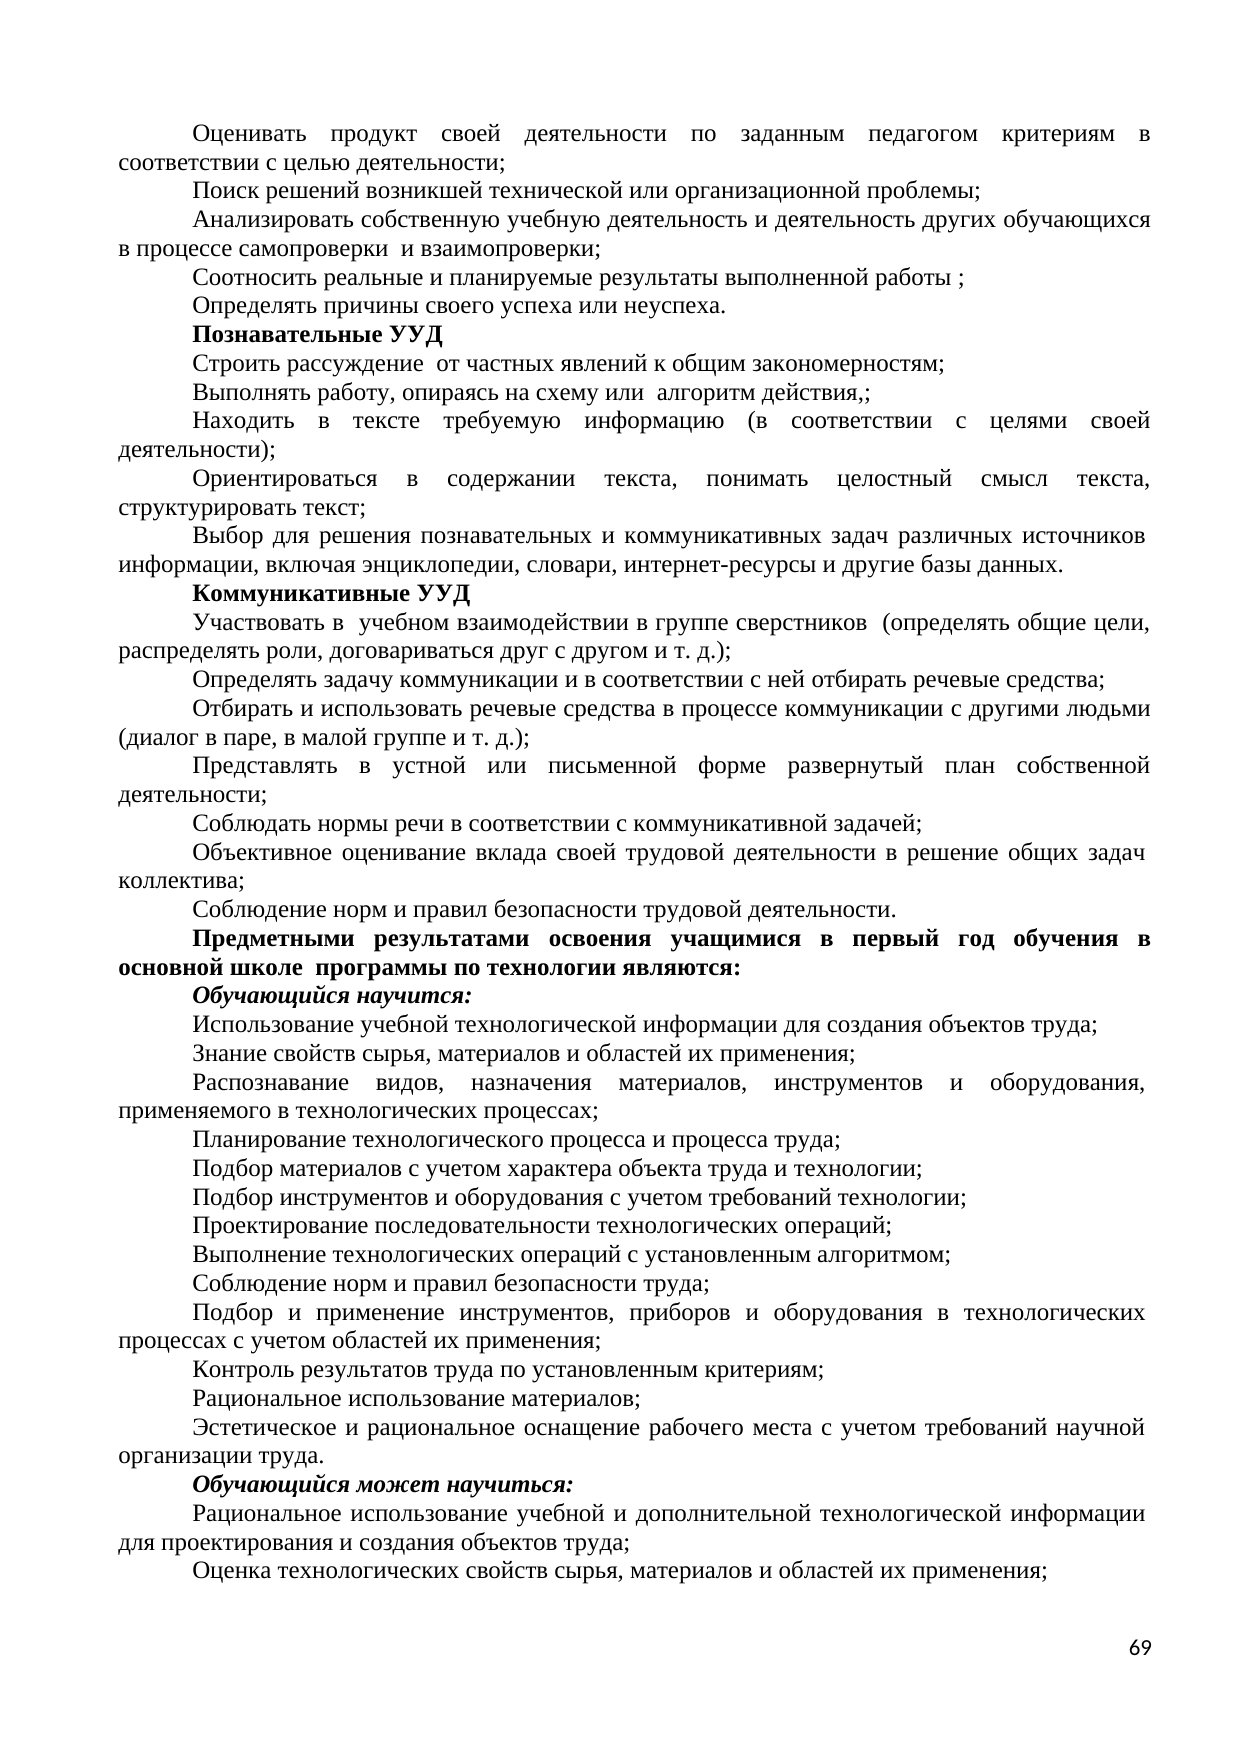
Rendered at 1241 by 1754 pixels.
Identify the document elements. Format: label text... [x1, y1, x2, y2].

text Объективное оценивание вклада своей трудовой деятельности в решение общих задач коллектива; [118, 837, 1146, 894]
text Оценка технологических свойств сырья, материалов и областей их применения; [118, 1556, 1146, 1584]
text Распознавание видов, назначения материалов, инструментов и оборудования, применяемого в технологических процессах; [118, 1067, 1146, 1124]
text Соблюдение норм и правил безопасности трудовой деятельности. [118, 894, 1146, 923]
text Строить рассуждение от частных явлений к общим закономерностям; [118, 348, 1152, 377]
text Подбор инструментов и оборудования с учетом требований технологии; [118, 1182, 1146, 1211]
text Поиск решений возникшей технической или организационной проблемы; [118, 176, 1146, 204]
text Проектирование последовательности технологических операций; [118, 1211, 1146, 1239]
text Знание свойств сырья, материалов и областей их применения; [118, 1038, 1146, 1067]
text Планирование технологического процесса и процесса труда; [118, 1124, 1146, 1153]
text Определять задачу коммуникации и в соответствии с ней отбирать речевые средства; [118, 664, 1152, 693]
text Обучающийся научится: [118, 981, 1146, 1009]
text Выбор для решения познавательных и коммуникативных задач различных источников информации, включая энциклопедии, словари, интернет-ресурсы и другие базы данных. [118, 521, 1146, 578]
text Ориентироваться в содержании текста, понимать целостный смысл текста, структурировать текст; [118, 463, 1152, 521]
text Участвовать в учебном взаимодействии в группе сверстников (определять общие цели, распределять роли, договариваться друг с другом и т. д.); [118, 607, 1152, 664]
text Предметными результатами освоения учащимися в первый год обучения в основной школе программы по технологии являются: [118, 923, 1152, 981]
text Соблюдать нормы речи в соответствии с коммуникативной задачей; [118, 808, 1152, 837]
text Находить в тексте требуемую информацию (в соответствии с целями своей деятельности); [118, 406, 1152, 463]
text Соблюдение норм и правил безопасности труда; [118, 1268, 1146, 1297]
text Выполнение технологических операций с установленным алгоритмом; [118, 1239, 1146, 1268]
text Контроль результатов труда по установленным критериям; [118, 1354, 1146, 1383]
text Подбор и применение инструментов, приборов и оборудования в технологических процессах с учетом областей их применения; [118, 1297, 1146, 1354]
text Подбор материалов с учетом характера объекта труда и технологии; [118, 1153, 1146, 1182]
text Познавательные УУД [118, 319, 1152, 348]
text Эстетическое и рациональное оснащение рабочего места с учетом требований научной организации труда. [118, 1412, 1146, 1469]
text Анализировать собственную учебную деятельность и деятельность других обучающихся в процессе самопроверки и взаимопроверки; [118, 204, 1152, 262]
text Коммуникативные УУД [118, 578, 1152, 607]
text Отбирать и использовать речевые средства в процессе коммуникации с другими людьми (диалог в паре, в малой группе и т. д.); [118, 693, 1152, 751]
text Оценивать продукт своей деятельности по заданным педагогом критериям в соответствии с целью деятельности; [118, 118, 1152, 176]
text Обучающийся может научиться: [118, 1469, 1146, 1498]
text Рациональное использование материалов; [118, 1383, 1146, 1412]
text Рациональное использование учебной и дополнительной технологической информации для проектирования и создания объектов труда; [118, 1498, 1146, 1556]
text Соотносить реальные и планируемые результаты выполненной работы ; [118, 262, 1152, 291]
text Представлять в устной или письменной форме развернутый план собственной деятельности; [118, 751, 1152, 808]
text Использование учебной технологической информации для создания объектов труда; [118, 1009, 1146, 1038]
text Выполнять работу, опираясь на схему или алгоритм действия,; [118, 377, 1152, 406]
text Определять причины своего успеха или неуспеха. [118, 291, 1152, 319]
